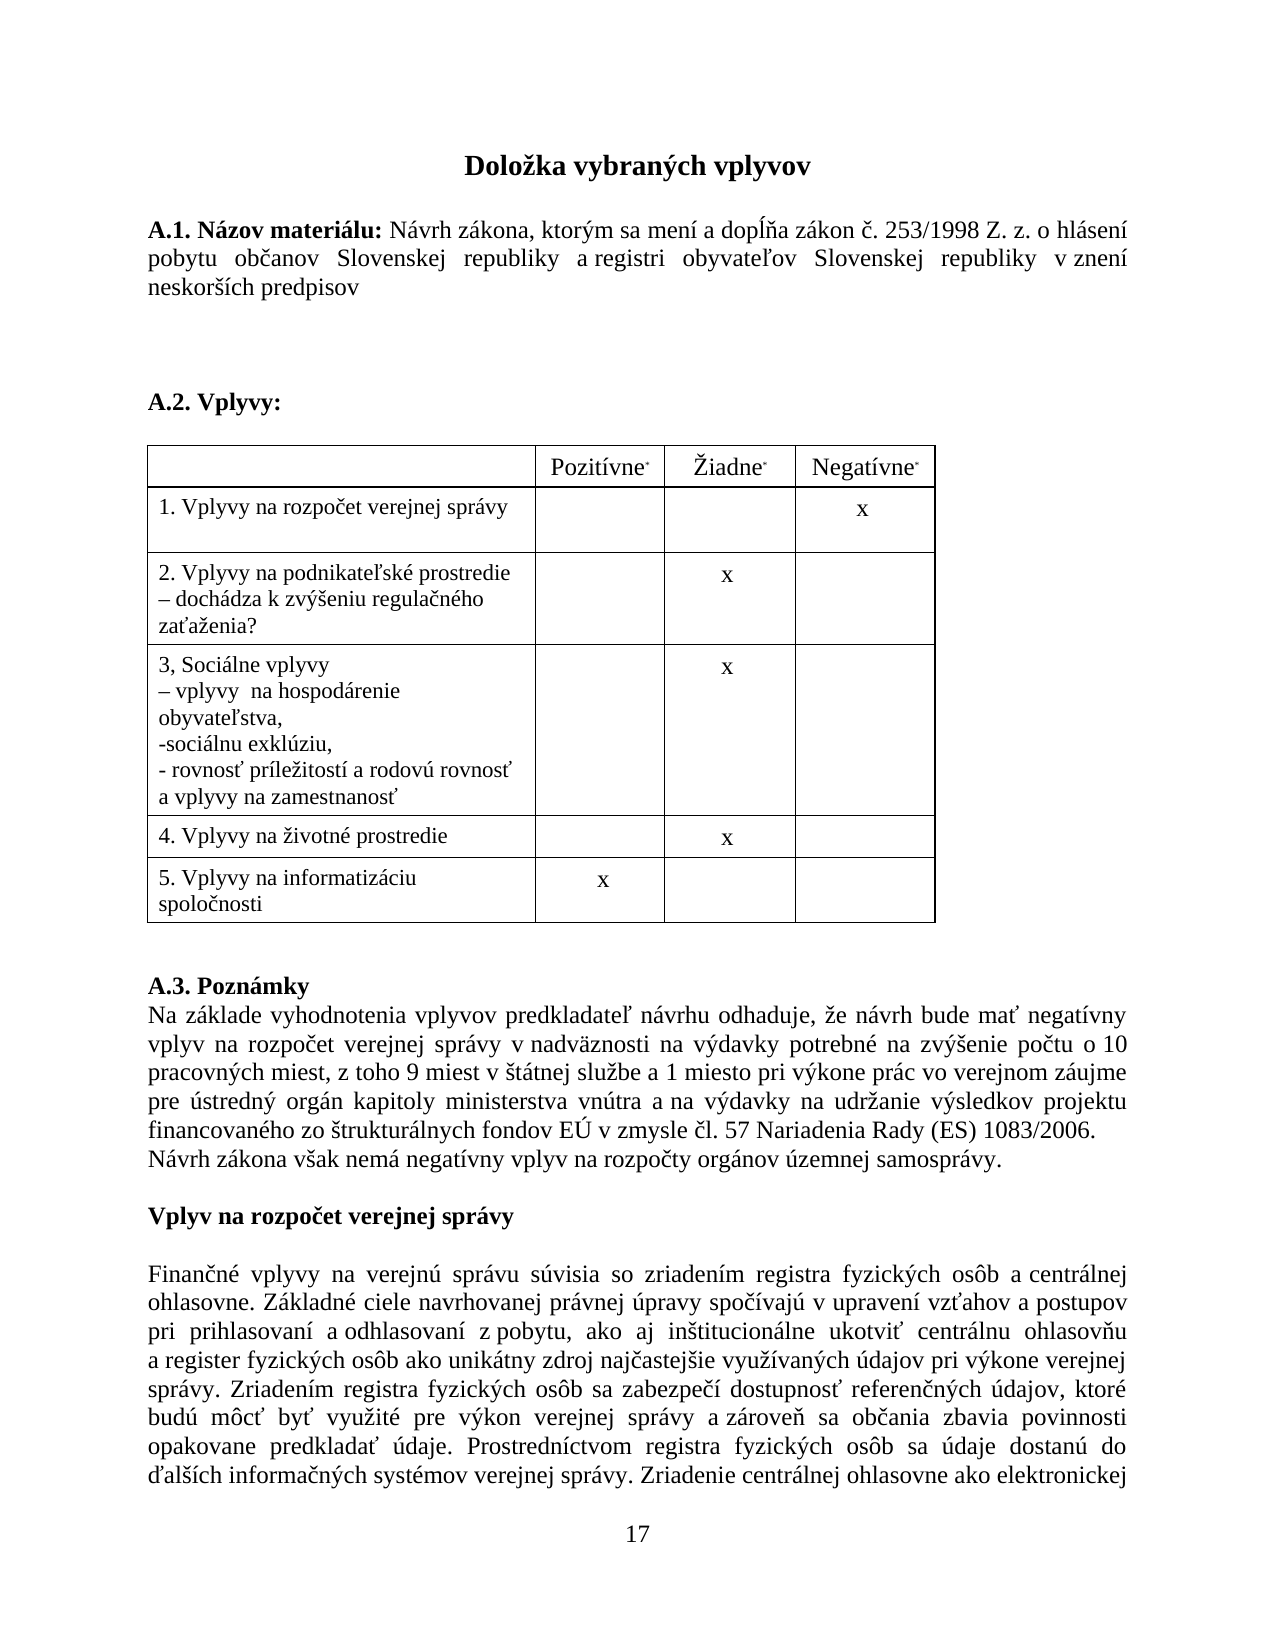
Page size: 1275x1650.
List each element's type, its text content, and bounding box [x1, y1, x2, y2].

table_cell x [665, 645, 795, 815]
table_cell x [665, 553, 795, 644]
table_cell 2. Vplyvy na podnikateľské prostredie – dochádza k zvýšeniu regulačného zaťaženia? [148, 553, 535, 644]
table_header Žiadne* [665, 446, 795, 486]
table_cell [796, 645, 934, 815]
text Doložka vybraných vplyvov [148, 148, 1127, 181]
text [148, 1259, 1127, 1489]
table_cell [665, 488, 795, 552]
text Návrh zákona však nemá negatívny vplyv na rozpočty orgánov územnej samosprávy. [148, 1144, 1127, 1172]
text Vplyv na rozpočet verejnej správy [148, 1201, 1127, 1230]
table_cell [796, 858, 934, 922]
table_cell 5. Vplyvy na informatizáciu spoločnosti [148, 858, 535, 922]
table_cell [665, 858, 795, 922]
table_cell [536, 816, 664, 857]
table_cell x [796, 488, 934, 552]
text Na základe vyhodnotenia vplyvov predkladateľ návrhu odhaduje, že návrh bude mať negatívny vplyv na rozpočet verejnej správy v nadväznosti na výdavky potrebné na zvýšenie počtu o 10 pracovných miest, z toho 9 miest v štátnej službe a 1 miesto pri výkone prác vo verejnom záujme pre ústredný orgán kapitoly ministerstva vnútra a na výdavky na udržanie výsledkov projektu financovaného zo štrukturálnych fondov EÚ v zmysle čl. 57 Nariadenia Rady (ES) 1083/2006. [148, 1000, 1127, 1144]
table_cell [796, 553, 934, 644]
table_header [148, 446, 535, 486]
text A.1. Názov materiálu: Návrh zákona, ktorým sa mení a dopĺňa zákon č. 253/1998 Z. z. o hlásení pobytu občanov Slovenskej republiky a registri obyvateľov Slovenskej republiky v znení neskorších predpisov [148, 215, 1127, 301]
table_header Negatívne* [796, 446, 934, 486]
table_header Pozitívne* [536, 446, 664, 486]
table_cell 3, Sociálne vplyvy – vplyvy na hospodárenie obyvateľstva, -sociálnu exklúziu, - rovnosť príležitostí a rodovú rovnosť a vplyvy na zamestnanosť [148, 645, 535, 815]
text A.2. Vplyvy: [148, 387, 1127, 416]
table_cell 1. Vplyvy na rozpočet verejnej správy [148, 488, 535, 552]
table_cell [536, 645, 664, 815]
table_cell x [665, 816, 795, 857]
text A.3. Poznámky [148, 971, 1127, 1000]
table_cell [536, 553, 664, 644]
table_cell x [536, 858, 664, 922]
table_cell [536, 488, 664, 552]
table_cell 4. Vplyvy na životné prostredie [148, 816, 535, 857]
table_cell [796, 816, 934, 857]
